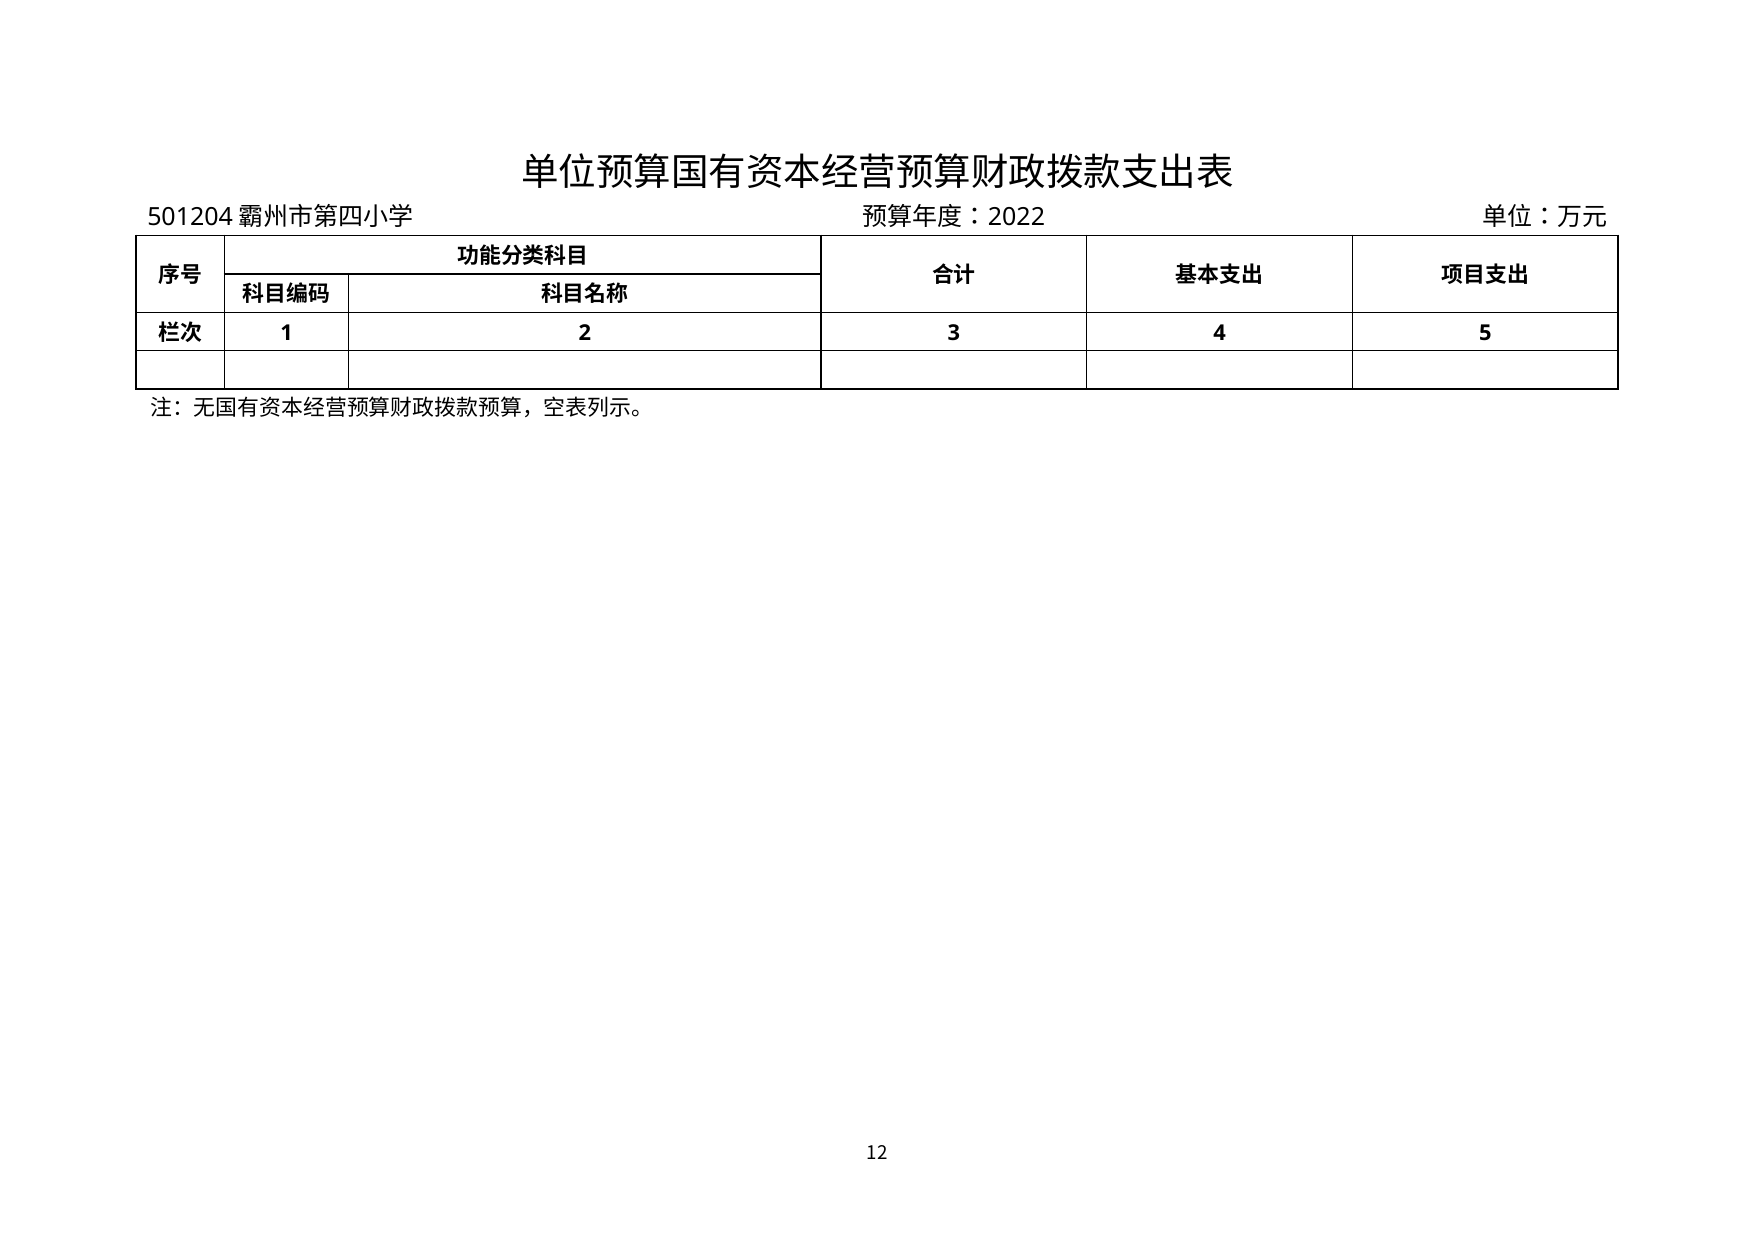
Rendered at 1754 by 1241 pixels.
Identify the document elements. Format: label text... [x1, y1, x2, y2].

table_cell 2 [349, 313, 820, 350]
table_header 501204霸州市第四小学 [137, 198, 820, 234]
table_cell 1 [225, 313, 348, 350]
table_header 预算年度：2022 [822, 198, 1086, 234]
table_cell 栏次 [137, 313, 224, 350]
table_cell [822, 351, 1086, 388]
table_cell [1353, 351, 1617, 388]
table_cell 科目编码 [225, 275, 348, 311]
table_cell 5 [1353, 313, 1617, 350]
table_cell 序号 [137, 236, 224, 311]
table_cell [137, 351, 224, 388]
table_cell 科目名称 [349, 275, 820, 311]
table_cell [1087, 351, 1352, 388]
text 注：无国有资本经营预算财政拨款预算，空表列示。 [106, 390, 1648, 421]
text 单位预算国有资本经营预算财政拨款支出表 [106, 142, 1648, 196]
table_cell 基本支出 [1087, 236, 1352, 311]
table_cell 4 [1087, 313, 1352, 350]
table_cell [349, 351, 820, 388]
table_cell 项目支出 [1353, 236, 1617, 311]
table_cell 功能分类科目 [225, 236, 820, 273]
table_header 单位：万元 [1087, 198, 1617, 234]
table_cell [225, 351, 348, 388]
table_cell 合计 [822, 236, 1086, 311]
table_cell 3 [822, 313, 1086, 350]
